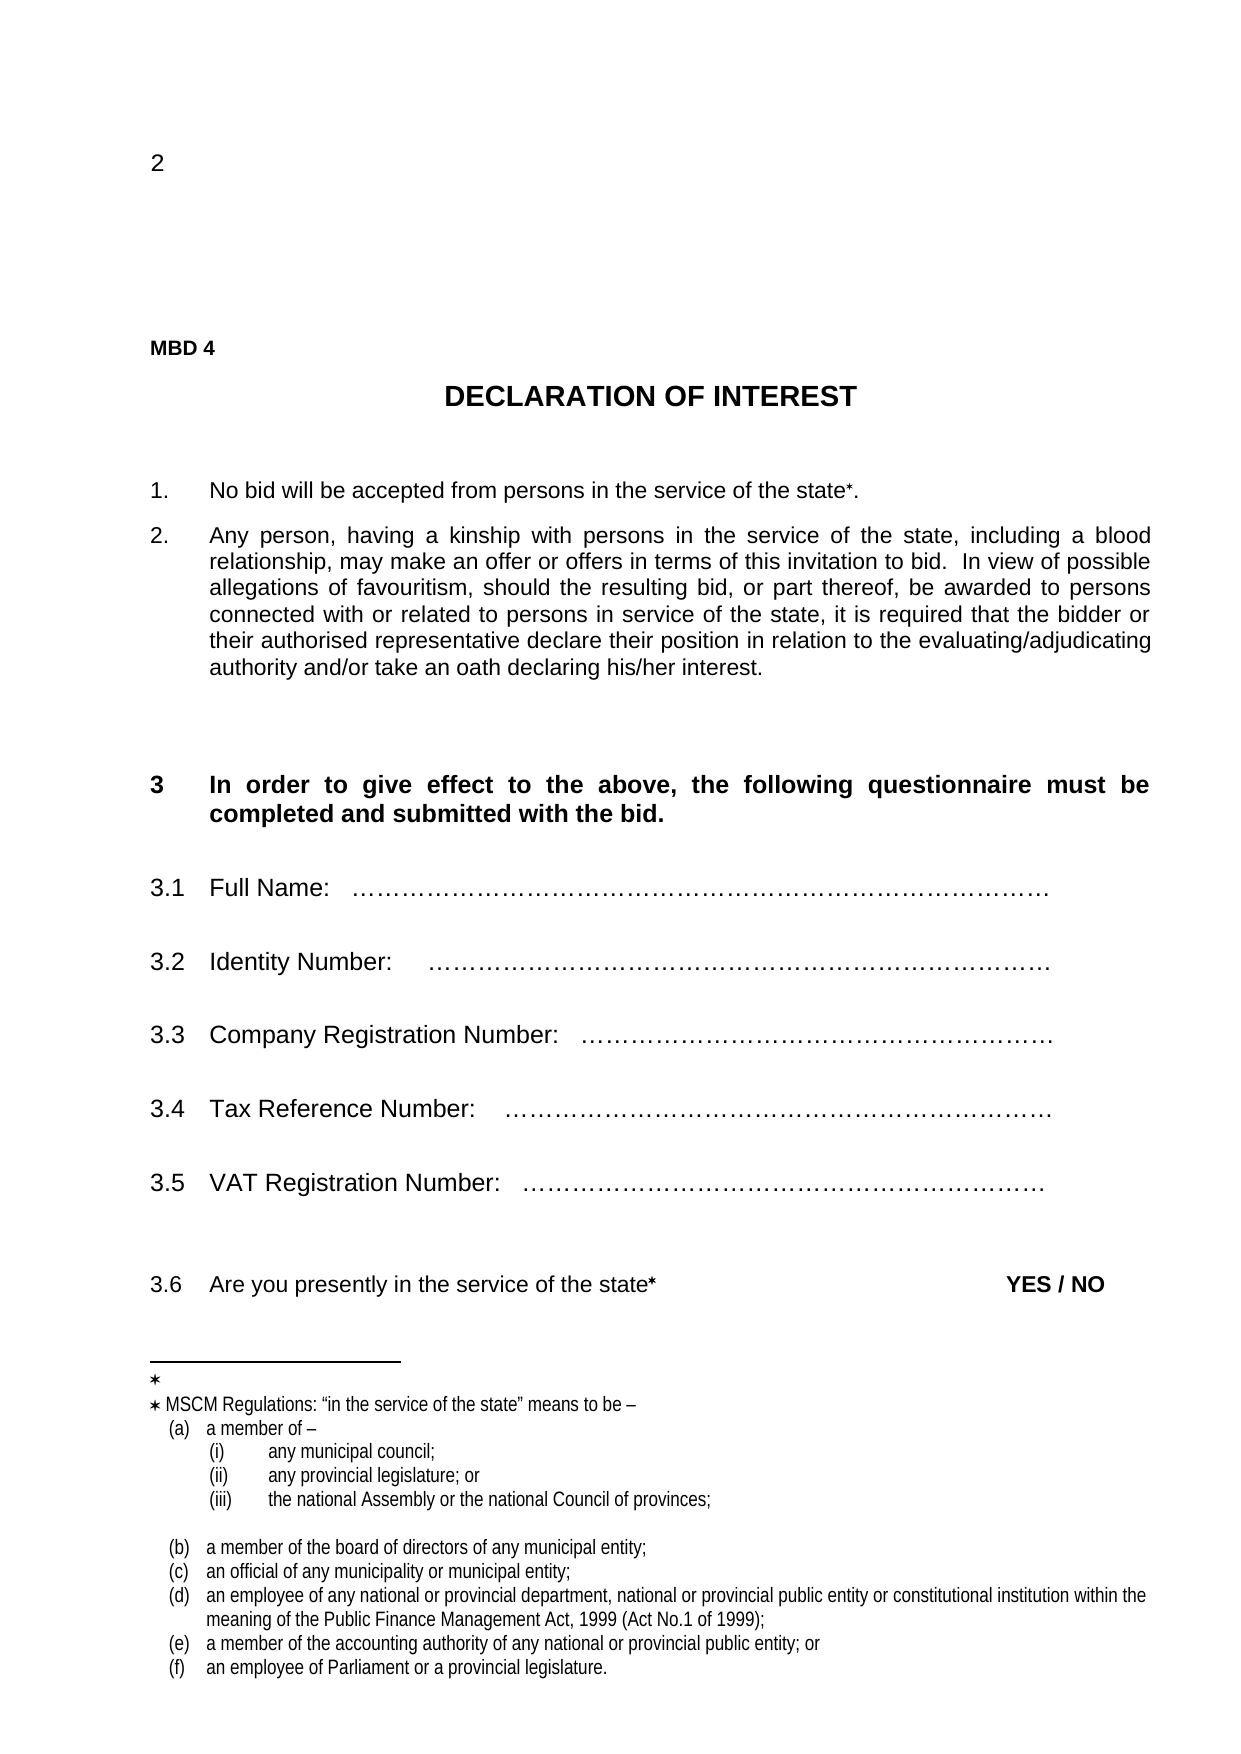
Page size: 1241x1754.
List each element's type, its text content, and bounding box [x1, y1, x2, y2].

text DECLARATION OF INTEREST [150, 379, 1152, 412]
text 3.1 Full Name: ………………………………………………………………………… [150, 873, 1152, 901]
text MBD 4 [150, 336, 1152, 360]
text 3.3 Company Registration Number: ………………………………………………… [150, 1020, 1152, 1049]
text 3.6 Are you presently in the service of the state YES / NO [150, 1271, 1152, 1297]
text 3.4 Tax Reference Number: ………………………………………………………… [150, 1094, 1152, 1123]
text 3.2 Identity Number: ………………………………………………………………… [150, 946, 1152, 975]
list Any person, having a kinship with persons in the service of the state, including a blood relationship, may make an offer or offers in terms of this invitation to bid. In view of possible allegations of favouritism, should the resulting bid, or part thereof, be awarded to persons connected with or related to persons in service of the state, it is required that the bidder or their authorised representative declare their position in relation to the evaluating/adjudicating authority and/or take an oath declaring his/her interest. [150, 522, 1152, 680]
text 1. No bid will be accepted from persons in the service of the state. [150, 477, 1152, 503]
text 3.5 VAT Registration Number: ……………………………………………………… [150, 1168, 1152, 1197]
text 3 In order to give effect to the above, the following questionnaire must be completed and submitted with the bid. [150, 770, 1152, 827]
